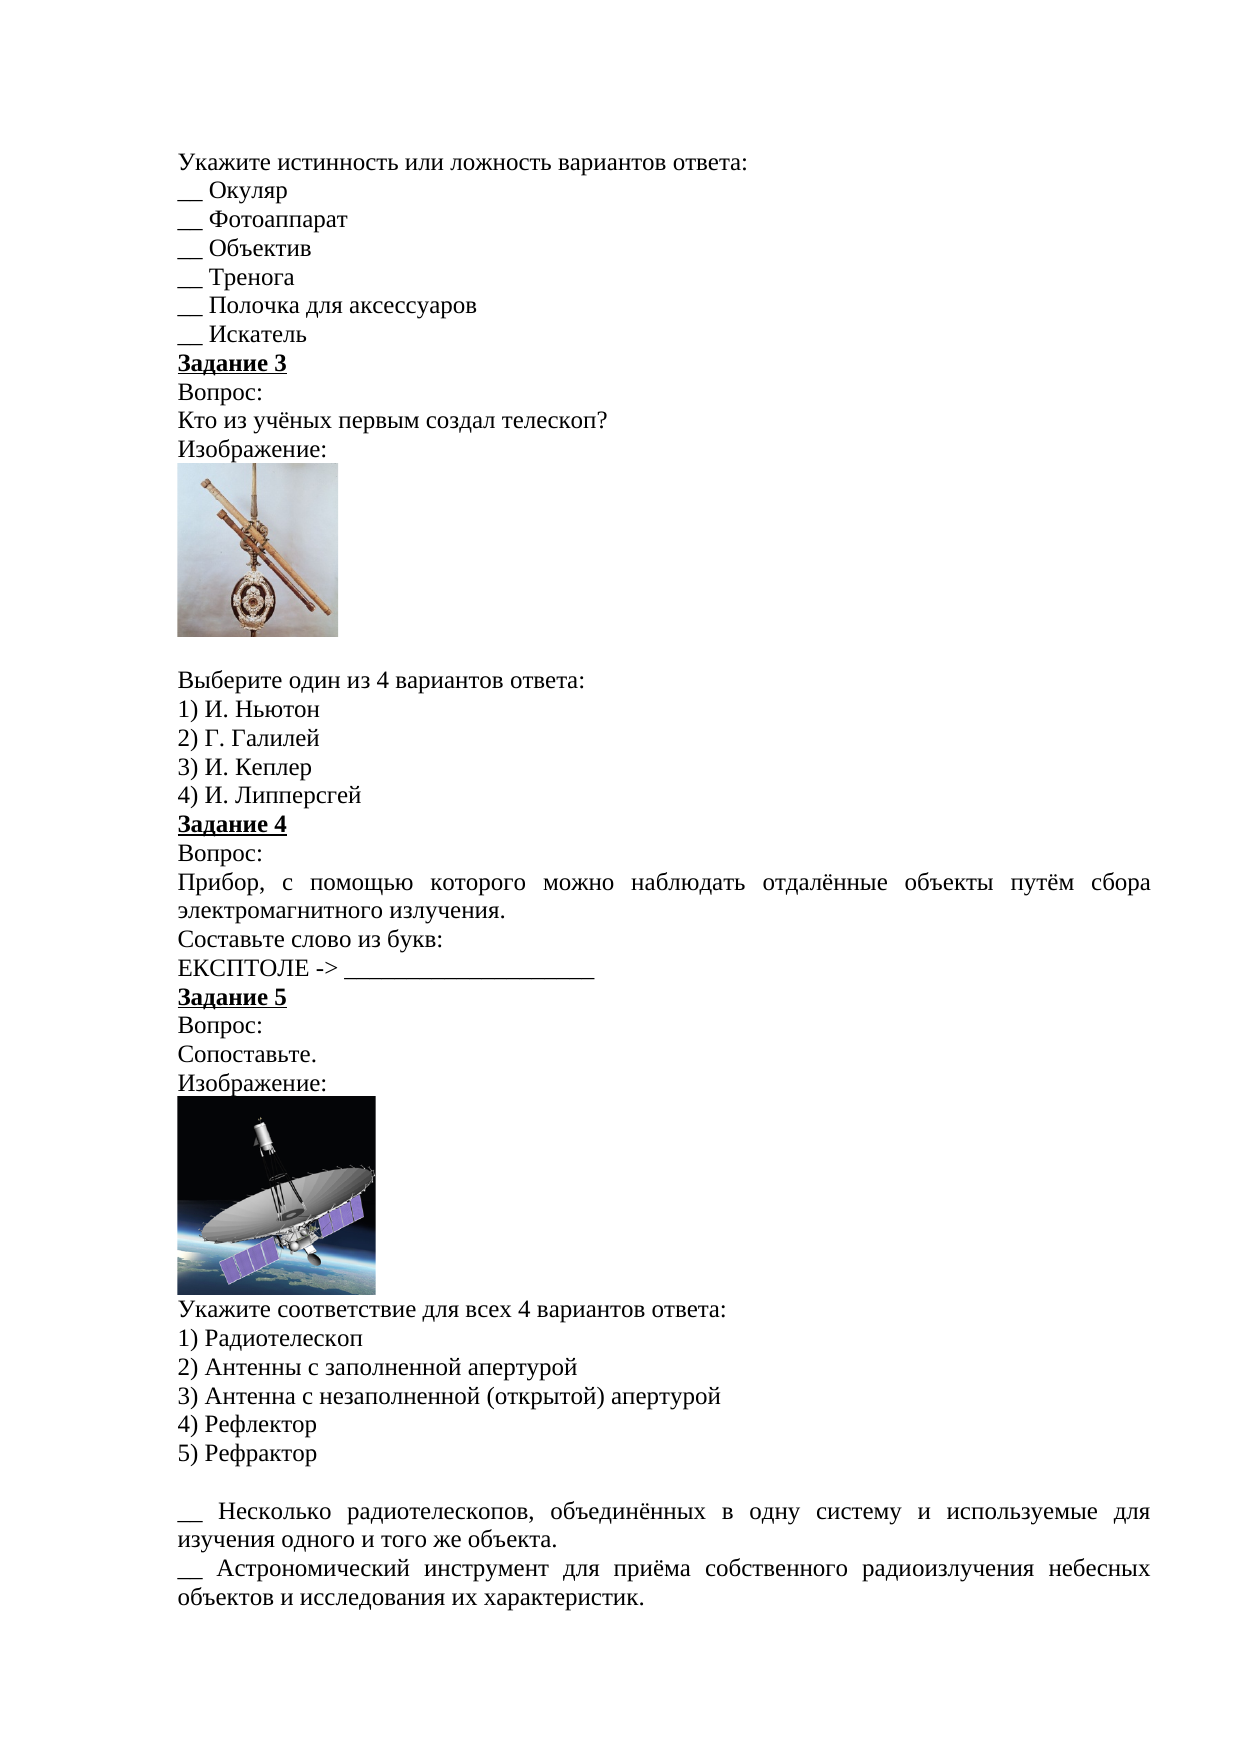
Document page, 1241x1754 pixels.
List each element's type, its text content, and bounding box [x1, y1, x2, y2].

text Задание 3 [177, 348, 1152, 377]
text Выберите один из 4 вариантов ответа: [177, 666, 1152, 694]
text 3) Антенна с незаполненной (открытой) апертурой [177, 1381, 1152, 1409]
text __ Объектив [177, 233, 1152, 262]
text __ Астрономический инструмент для приёма собственного радиоизлучения небесных объектов и исследования их характеристик. [177, 1553, 1152, 1611]
text __ Окуляр [177, 176, 1152, 204]
text Кто из учёных первым создал телескоп? [177, 406, 1152, 434]
text 2) Г. Галилей [177, 723, 1152, 752]
text ЕКСПТОЛЕ -> ____________________ [177, 953, 1152, 982]
text 5) Рефрактор [177, 1438, 1152, 1467]
text __ Искатель [177, 319, 1152, 348]
picture [177, 463, 339, 637]
text __ Тренога [177, 262, 1152, 291]
text 4) И. Липперсгей [177, 781, 1152, 809]
text 1) Радиотелескоп [177, 1323, 1152, 1352]
text __ Несколько радиотелескопов, объединённых в одну систему и используемые для изучения одного и того же объекта. [177, 1496, 1152, 1553]
text 4) Рефлектор [177, 1409, 1152, 1438]
text Вопрос: [177, 377, 1152, 406]
text Вопрос: [177, 838, 1152, 867]
picture [177, 1096, 376, 1295]
text Укажите соответствие для всех 4 вариантов ответа: [177, 1294, 1152, 1323]
text __ Фотоаппарат [177, 204, 1152, 233]
text Изображение: [177, 1068, 1152, 1097]
text Задание 5 [177, 982, 1152, 1011]
text Прибор, с помощью которого можно наблюдать отдалённые объекты путём сбора электромагнитного излучения. [177, 867, 1152, 924]
text Задание 4 [177, 809, 1152, 838]
text Изображение: [177, 434, 1152, 463]
text Укажите истинность или ложность вариантов ответа: [177, 147, 1152, 176]
text __ Полочка для аксессуаров [177, 291, 1152, 319]
text Составьте слово из букв: [177, 924, 1152, 953]
text Вопрос: [177, 1011, 1152, 1039]
text 1) И. Ньютон [177, 694, 1152, 723]
text 2) Антенны с заполненной апертурой [177, 1352, 1152, 1381]
text Сопоставьте. [177, 1039, 1152, 1068]
text 3) И. Кеплер [177, 752, 1152, 781]
